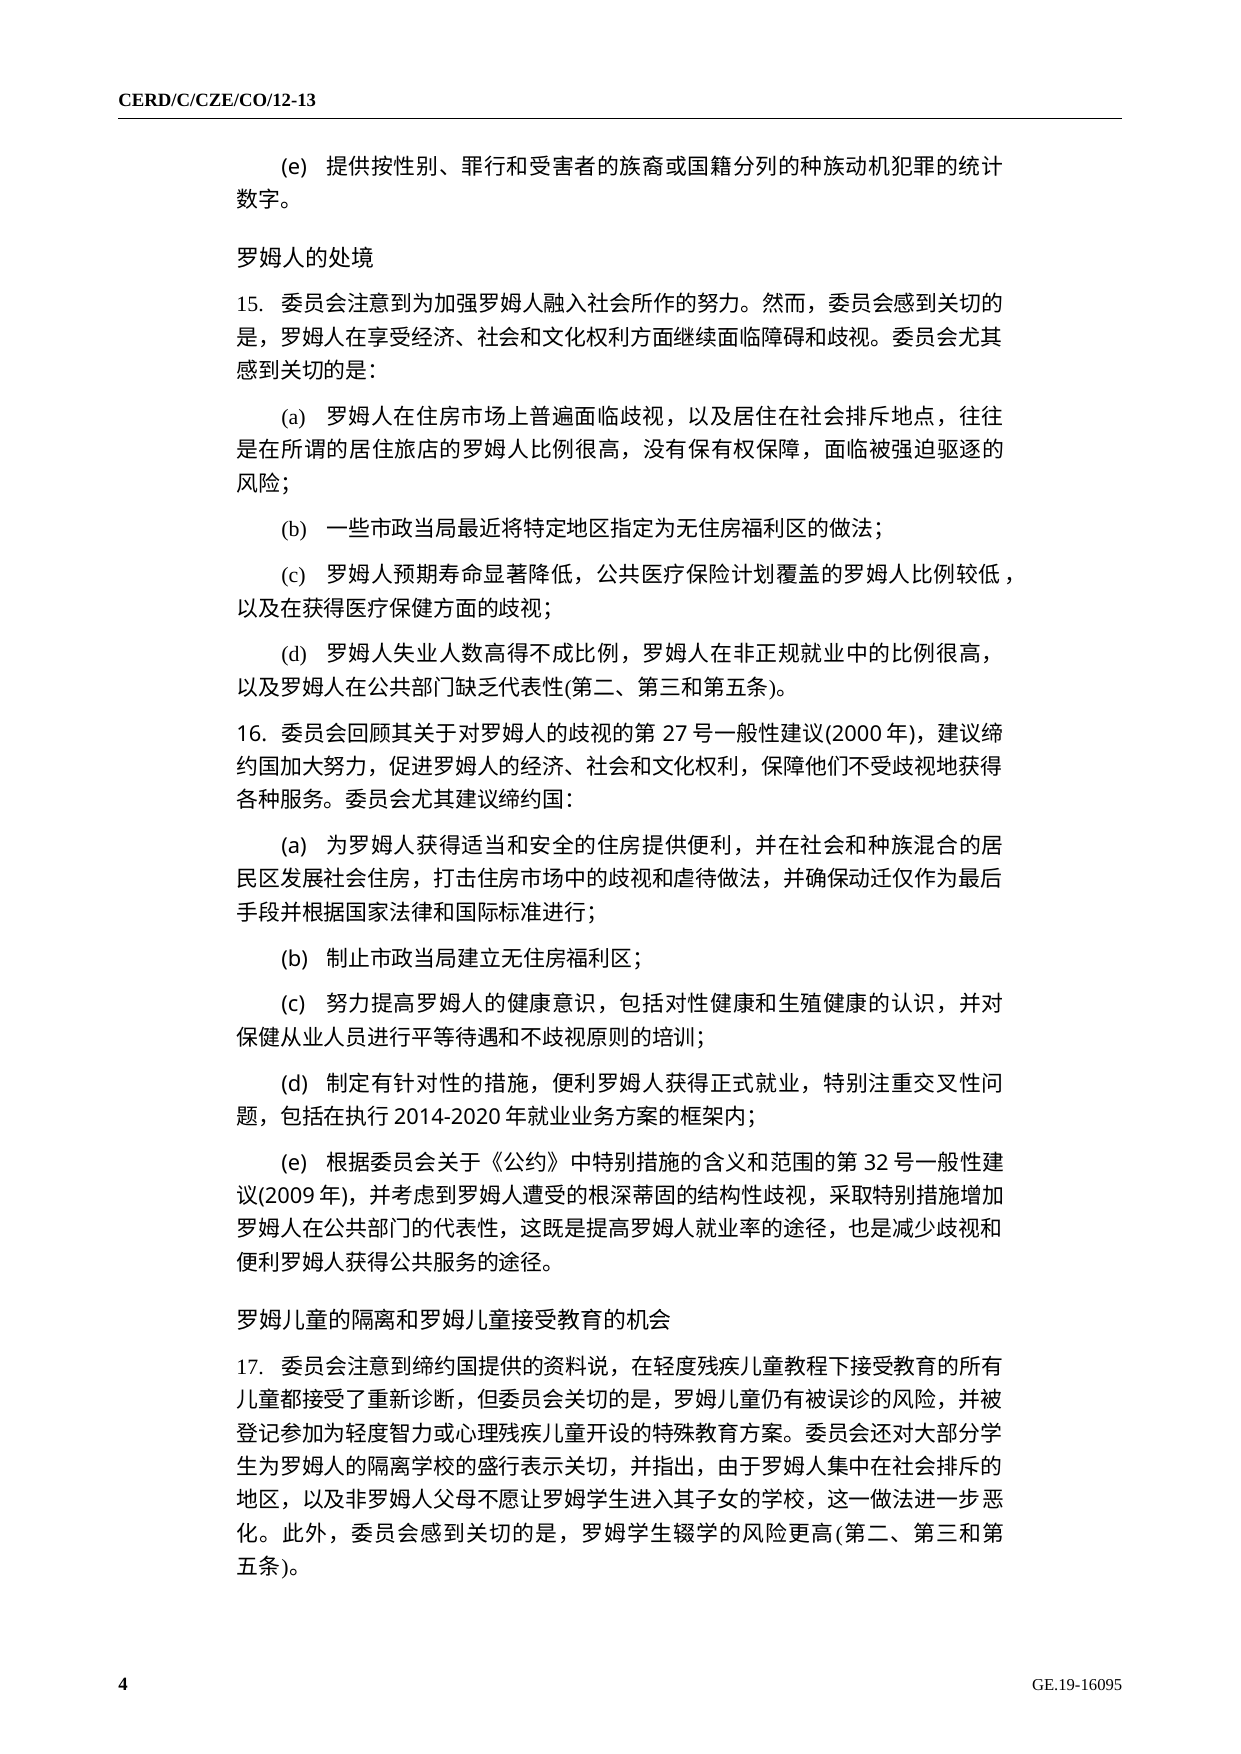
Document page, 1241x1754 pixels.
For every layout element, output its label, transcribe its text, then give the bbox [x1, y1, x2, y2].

list 罗姆人失业人数高得不成比例，罗姆人在非正规就业中的比例很高，以及罗姆人在公共部门缺乏代表性(第二、第三和第五条)。 [236, 635, 1004, 702]
list 提供按性别、罪行和受害者的族裔或国籍分列的种族动机犯罪的统计数字。 [236, 148, 1004, 214]
list 为罗姆人获得适当和安全的住房提供便利，并在社会和种族混合的居民区发展社会住房，打击住房市场中的歧视和虐待做法，并确保动迁仅作为最后手段并根据国家法律和国际标准进行； [236, 827, 1004, 927]
list 一些市政当局最近将特定地区指定为无住房福利区的做法； [236, 510, 1004, 543]
text 罗姆人的处境 [118, 239, 1004, 273]
text 15. 委员会注意到为加强罗姆人融入社会所作的努力。然而，委员会感到关切的是，罗姆人在享受经济、社会和文化权利方面继续面临障碍和歧视。委员会尤其感到关切的是： [236, 285, 1004, 385]
list 制定有针对性的措施，便利罗姆人获得正式就业，特别注重交叉性问题，包括在执行2014-2020年就业业务方案的框架内； [236, 1064, 1004, 1131]
text 罗姆儿童的隔离和罗姆儿童接受教育的机会 [118, 1302, 1004, 1335]
list 罗姆人在住房市场上普遍面临歧视，以及居住在社会排斥地点，往往是在所谓的居住旅店的罗姆人比例很高，没有保有权保障，面临被强迫驱逐的风险； [236, 398, 1004, 498]
text 17. 委员会注意到缔约国提供的资料说，在轻度残疾儿童教程下接受教育的所有儿童都接受了重新诊断，但委员会关切的是，罗姆儿童仍有被误诊的风险，并被登记参加为轻度智力或心理残疾儿童开设的特殊教育方案。委员会还对大部分学生为罗姆人的隔离学校的盛行表示关切，并指出，由于罗姆人集中在社会排斥的地区，以及非罗姆人父母不愿让罗姆学生进入其子女的学校，这一做法进一步恶化。此外，委员会感到关切的是，罗姆学生辍学的风险更高(第二、第三和第五条)。 [236, 1348, 1004, 1581]
list 罗姆人预期寿命显著降低，公共医疗保险计划覆盖的罗姆人比例较低，以及在获得医疗保健方面的歧视； [236, 556, 1004, 623]
list 努力提高罗姆人的健康意识，包括对性健康和生殖健康的认识，并对保健从业人员进行平等待遇和不歧视原则的培训； [236, 985, 1004, 1052]
list 根据委员会关于《公约》中特别措施的含义和范围的第32号一般性建议(2009年)，并考虑到罗姆人遭受的根深蒂固的结构性歧视，采取特别措施增加罗姆人在公共部门的代表性，这既是提高罗姆人就业率的途径，也是减少歧视和便利罗姆人获得公共服务的途径。 [236, 1143, 1004, 1277]
list 制止市政当局建立无住房福利区； [236, 939, 1004, 973]
text 16. 委员会回顾其关于对罗姆人的歧视的第27号一般性建议(2000年)，建议缔约国加大努力，促进罗姆人的经济、社会和文化权利，保障他们不受歧视地获得各种服务。委员会尤其建议缔约国： [236, 714, 1004, 814]
